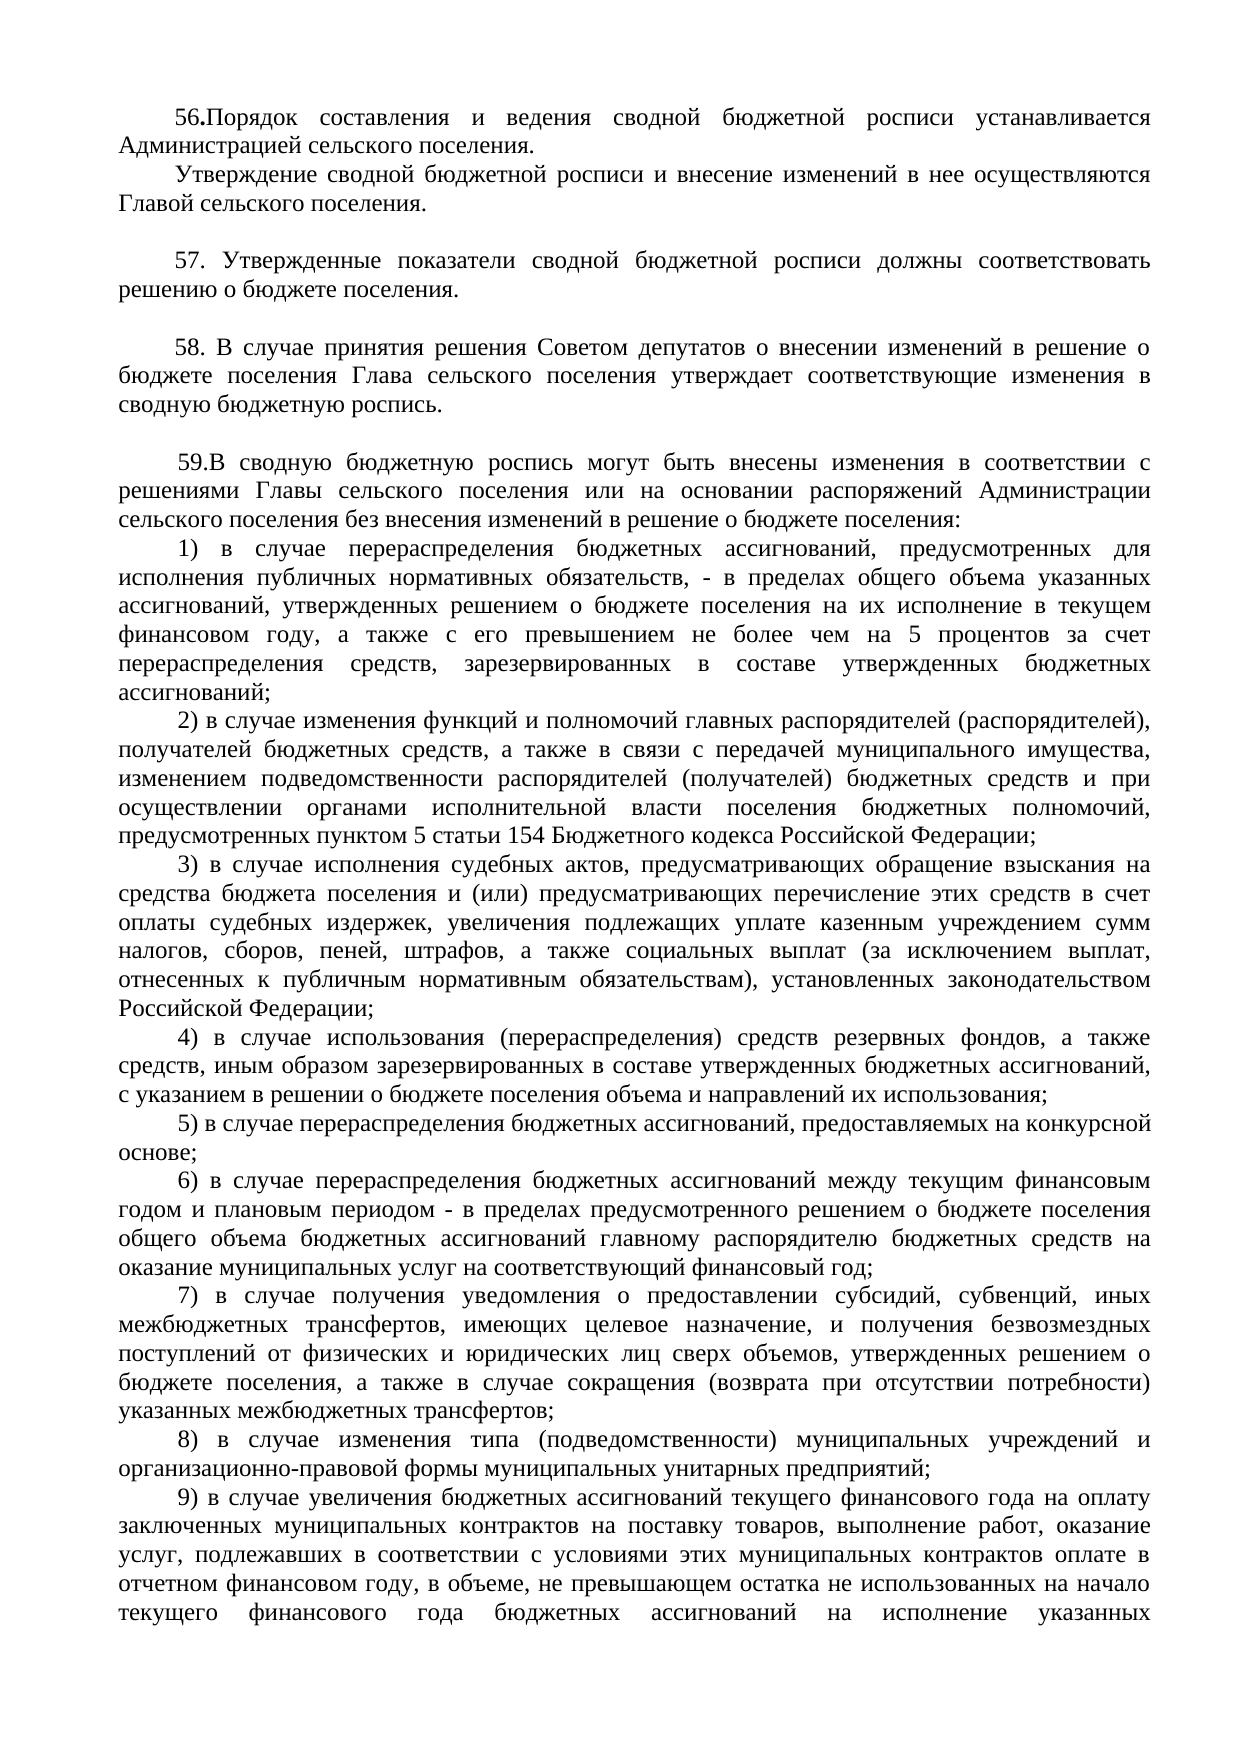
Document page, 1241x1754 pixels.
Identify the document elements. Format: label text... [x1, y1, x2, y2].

list 6) в случае перераспределения бюджетных ассигнований между текущим финансовым годом и плановым периодом - в пределах предусмотренного решением о бюджете поселения общего объема бюджетных ассигнований главному распорядителю бюджетных средств на оказание муниципальных услуг на соответствующий финансовый год; [118, 1166, 1152, 1281]
list 7) в случае получения уведомления о предоставлении субсидий, субвенций, иных межбюджетных трансфертов, имеющих целевое назначение, и получения безвозмездных поступлений от физических и юридических лиц сверх объемов, утвержденных решением о бюджете поселения, а также в случае сокращения (возврата при отсутствии потребности) указанных межбюджетных трансфертов; [118, 1281, 1152, 1424]
text 57. Утвержденные показатели сводной бюджетной росписи должны соответствовать решению о бюджете поселения. [118, 246, 1152, 303]
text 56.Порядок составления и ведения сводной бюджетной росписи устанавливается Администрацией сельского поселения. [118, 102, 1152, 159]
list 2) в случае изменения функций и полномочий главных распорядителей (распорядителей), получателей бюджетных средств, а также в связи с передачей муниципального имущества, изменением подведомственности распорядителей (получателей) бюджетных средств и при осуществлении органами исполнительной власти поселения бюджетных полномочий, предусмотренных пунктом 5 статьи 154 Бюджетного кодекса Российской Федерации; [118, 706, 1152, 849]
text Утверждение сводной бюджетной росписи и внесение изменений в нее осуществляются Главой сельского поселения. [118, 159, 1152, 217]
list 3) в случае исполнения судебных актов, предусматривающих обращение взыскания на средства бюджета поселения и (или) предусматривающих перечисление этих средств в счет оплаты судебных издержек, увеличения подлежащих уплате казенным учреждением сумм налогов, сборов, пеней, штрафов, а также социальных выплат (за исключением выплат, отнесенных к публичным нормативным обязательствам), установленных законодательством Российской Федерации; [118, 849, 1152, 1022]
list 5) в случае перераспределения бюджетных ассигнований, предоставляемых на конкурсной основе; [118, 1108, 1152, 1166]
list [118, 1482, 1152, 1626]
list 8) в случае изменения типа (подведомственности) муниципальных учреждений и организационно-правовой формы муниципальных унитарных предприятий; [118, 1424, 1152, 1482]
list 4) в случае использования (перераспределения) средств резервных фондов, а также средств, иным образом зарезервированных в составе утвержденных бюджетных ассигнований, с указанием в решении о бюджете поселения объема и направлений их использования; [118, 1022, 1152, 1108]
list 59.В сводную бюджетную роспись могут быть внесены изменения в соответствии с решениями Главы сельского поселения или на основании распоряжений Администрации сельского поселения без внесения изменений в решение о бюджете поселения: [118, 447, 1152, 533]
text 58. В случае принятия решения Советом депутатов о внесении изменений в решение о бюджете поселения Глава сельского поселения утверждает соответствующие изменения в сводную бюджетную роспись. [118, 332, 1152, 418]
list 1) в случае перераспределения бюджетных ассигнований, предусмотренных для исполнения публичных нормативных обязательств, - в пределах общего объема указанных ассигнований, утвержденных решением о бюджете поселения на их исполнение в текущем финансовом году, а также с его превышением не более чем на 5 процентов за счет перераспределения средств, зарезервированных в составе утвержденных бюджетных ассигнований; [118, 533, 1152, 706]
